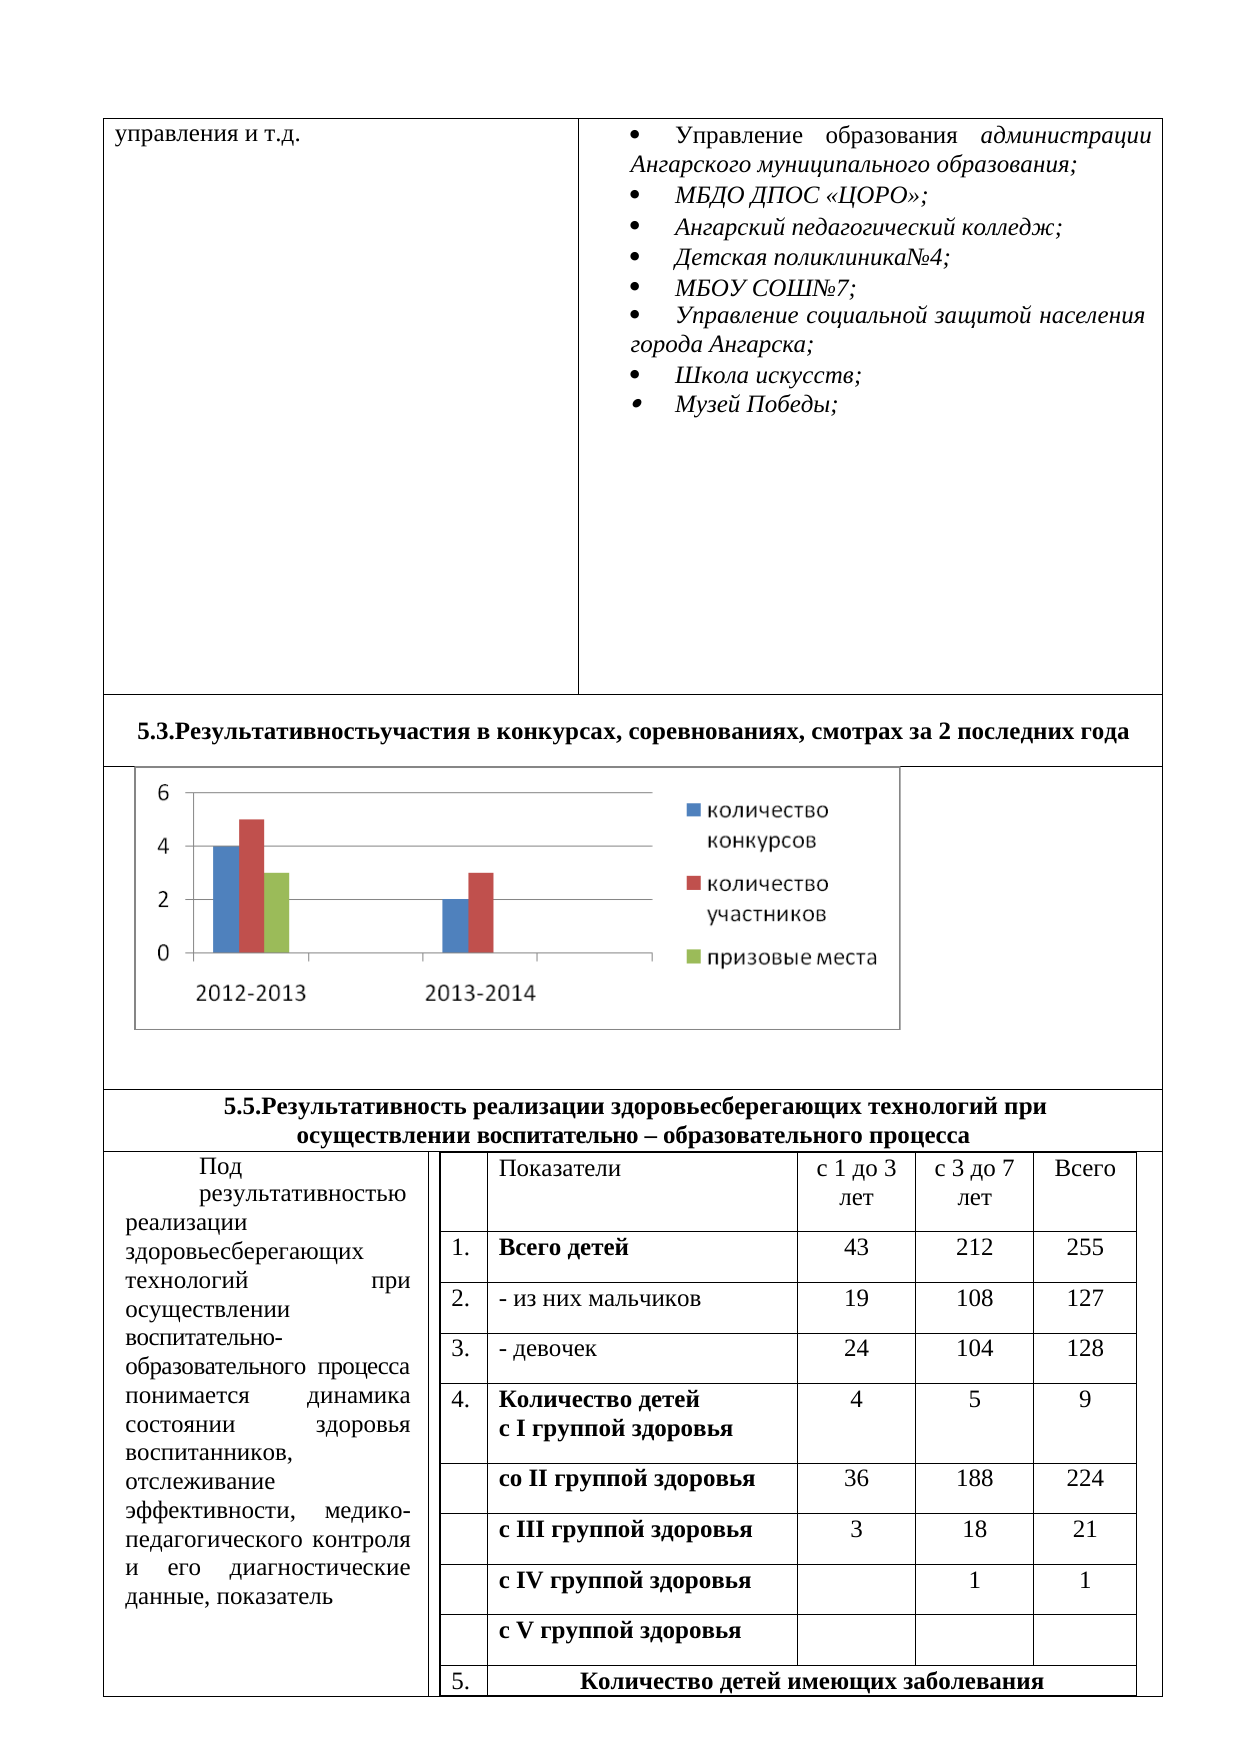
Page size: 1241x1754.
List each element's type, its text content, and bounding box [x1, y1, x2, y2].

table_cell [441, 1565, 487, 1614]
table_cell [798, 1464, 915, 1513]
table_cell [488, 1514, 797, 1564]
table_cell [488, 1153, 797, 1231]
table_cell [1034, 1232, 1136, 1282]
table_cell [798, 1232, 915, 1282]
table_cell [441, 1384, 487, 1463]
table_cell [1034, 1283, 1136, 1333]
table_cell [1034, 1334, 1136, 1383]
table_cell [441, 1464, 487, 1513]
table_cell [916, 1464, 1033, 1513]
table_cell [441, 1153, 487, 1231]
table_cell 5.5.Результативность реализации здоровьесберегающих технологий при осуществлении воспитательно – образовательного процесса [104, 1090, 1162, 1151]
table_cell [916, 1283, 1033, 1333]
table_cell [488, 1232, 797, 1282]
table_cell [488, 1334, 797, 1383]
table_cell [488, 1464, 797, 1513]
table_cell [104, 767, 1162, 1089]
table_cell [1034, 1384, 1136, 1463]
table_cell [104, 119, 578, 694]
table_cell [916, 1565, 1033, 1614]
table_cell [441, 1514, 487, 1564]
table_cell [916, 1232, 1033, 1282]
table_cell [916, 1153, 1033, 1231]
table_cell [1034, 1514, 1136, 1564]
table_cell [488, 1666, 1136, 1695]
table_cell [441, 1666, 487, 1695]
table_cell [488, 1615, 797, 1665]
table_cell [798, 1615, 915, 1665]
table_cell [798, 1283, 915, 1333]
table_cell [798, 1334, 915, 1383]
table_cell [441, 1615, 487, 1665]
table_cell [916, 1384, 1033, 1463]
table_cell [104, 1152, 428, 1696]
table_cell [798, 1565, 915, 1614]
table_cell [916, 1514, 1033, 1564]
table_cell [1034, 1565, 1136, 1614]
table_cell [488, 1384, 797, 1463]
table_cell [798, 1514, 915, 1564]
table_cell [1034, 1615, 1136, 1665]
table_cell [488, 1565, 797, 1614]
table_cell [441, 1334, 487, 1383]
table_cell [429, 1152, 439, 1696]
table_cell [488, 1283, 797, 1333]
table_cell [441, 1283, 487, 1333]
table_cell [579, 119, 1162, 694]
table_cell [1034, 1153, 1136, 1231]
table_cell [1034, 1464, 1136, 1513]
table_cell [798, 1153, 915, 1231]
table_cell [441, 1232, 487, 1282]
table_cell [916, 1615, 1033, 1665]
table_cell [1137, 1152, 1162, 1696]
table_cell 5.3.Результативностьучастия в конкурсах, соревнованиях, смотрах за 2 последних года [104, 695, 1162, 766]
table_cell [798, 1384, 915, 1463]
picture [133, 766, 901, 1030]
table_cell [916, 1334, 1033, 1383]
